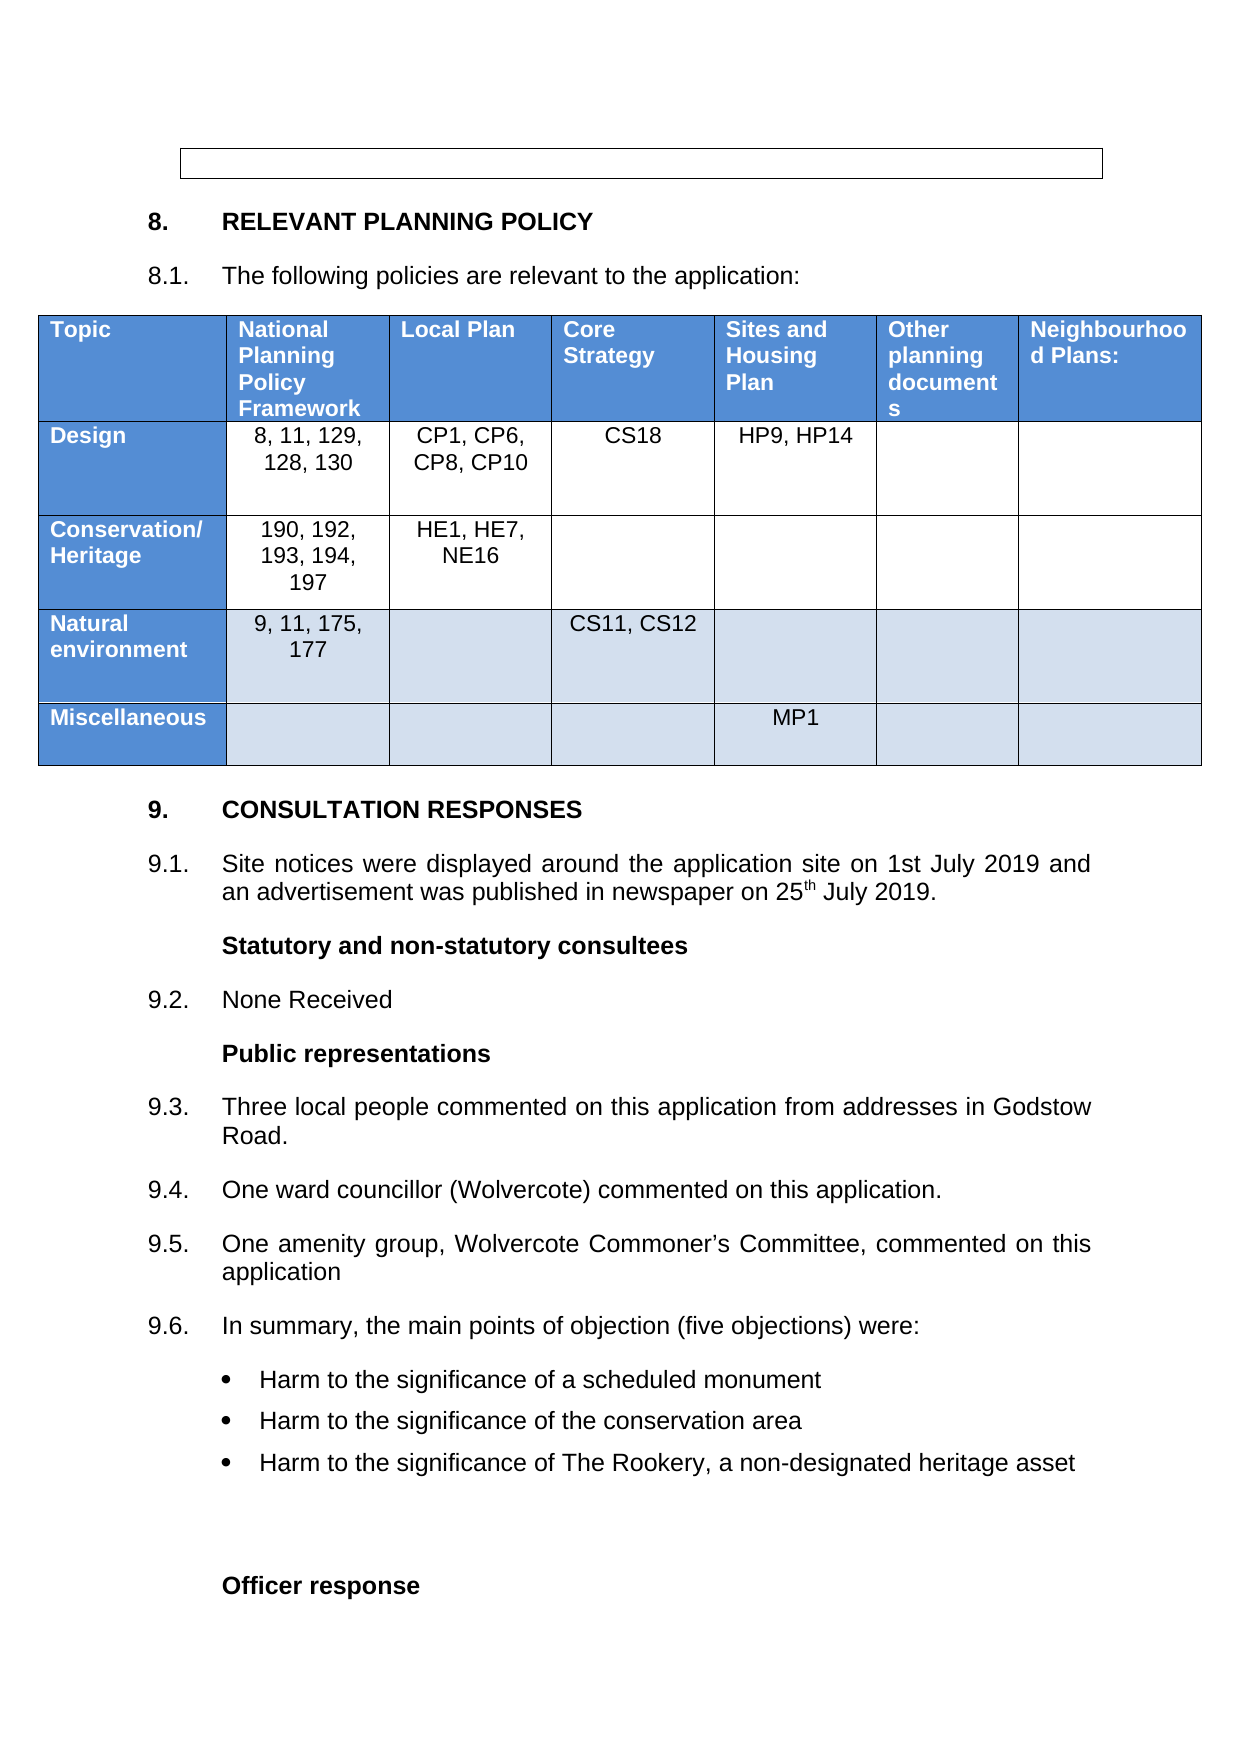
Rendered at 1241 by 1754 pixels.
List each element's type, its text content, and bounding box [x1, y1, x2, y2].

table_header Other planning documents [877, 316, 1018, 421]
table_cell [715, 516, 876, 609]
table_header Local Plan [390, 316, 551, 421]
table_cell 190, 192, 193, 194, 197 [227, 516, 389, 609]
table_cell [877, 516, 1018, 609]
table_header National Planning Policy Framework [227, 316, 389, 421]
table_header Sites and Housing Plan [715, 316, 876, 421]
text None Received [148, 985, 1092, 1013]
text One ward councillor (Wolvercote) commented on this application. [148, 1175, 1092, 1203]
subtitle Statutory and non-statutory consultees [222, 931, 1092, 960]
table_cell [1019, 516, 1201, 609]
table_cell [390, 610, 551, 702]
table_cell CP1, CP6, CP8, CP10 [390, 422, 551, 515]
table_cell 9, 11, 175, 177 [227, 610, 389, 702]
table_cell [1019, 704, 1201, 765]
table_cell Natural environment [39, 610, 226, 702]
table_cell [227, 704, 389, 765]
table_cell MP1 [715, 704, 876, 765]
table_cell Design [39, 422, 226, 515]
table_cell [877, 610, 1018, 702]
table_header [181, 149, 1102, 177]
table_cell [877, 704, 1018, 765]
table_cell CS18 [552, 422, 714, 515]
table_cell 8, 11, 129, 128, 130 [227, 422, 389, 515]
subtitle RELEVANT PLANNING POLICY [148, 207, 1092, 236]
table_cell [552, 516, 714, 609]
table_cell Miscellaneous [39, 704, 226, 765]
table_cell CS11, CS12 [552, 610, 714, 702]
table_cell [1019, 422, 1201, 515]
text One amenity group, Wolvercote Commoner’s Committee, commented on this application [148, 1228, 1092, 1286]
text Site notices were displayed around the application site on 1st July 2019 and an advertisement was published in newspaper on 25th July 2019. [148, 848, 1092, 906]
text Three local people commented on this application from addresses in Godstow Road. [148, 1092, 1092, 1150]
table_cell HE1, HE7, NE16 [390, 516, 551, 609]
table_cell [877, 422, 1018, 515]
table_cell [1019, 610, 1201, 702]
text In summary, the main points of objection (five objections) were: [148, 1311, 1092, 1340]
text The following policies are relevant to the application: [148, 261, 1092, 290]
table_cell Conservation/ Heritage [39, 516, 226, 609]
subtitle Officer response [148, 1571, 1092, 1600]
table_header Topic [39, 316, 226, 421]
text Harm to the significance of The Rookery, a non-designated heritage asset [222, 1447, 1092, 1476]
table_header Neighbourhood Plans: [1019, 316, 1201, 421]
text Harm to the significance of the conservation area [222, 1406, 1092, 1435]
table_header Core Strategy [552, 316, 714, 421]
subtitle CONSULTATION RESPONSES [148, 795, 1092, 823]
subtitle Public representations [222, 1038, 1092, 1067]
text Harm to the significance of a scheduled monument [222, 1365, 1092, 1394]
table_cell [715, 610, 876, 702]
table_cell HP9, HP14 [715, 422, 876, 515]
table_cell [552, 704, 714, 765]
table_cell [390, 704, 551, 765]
